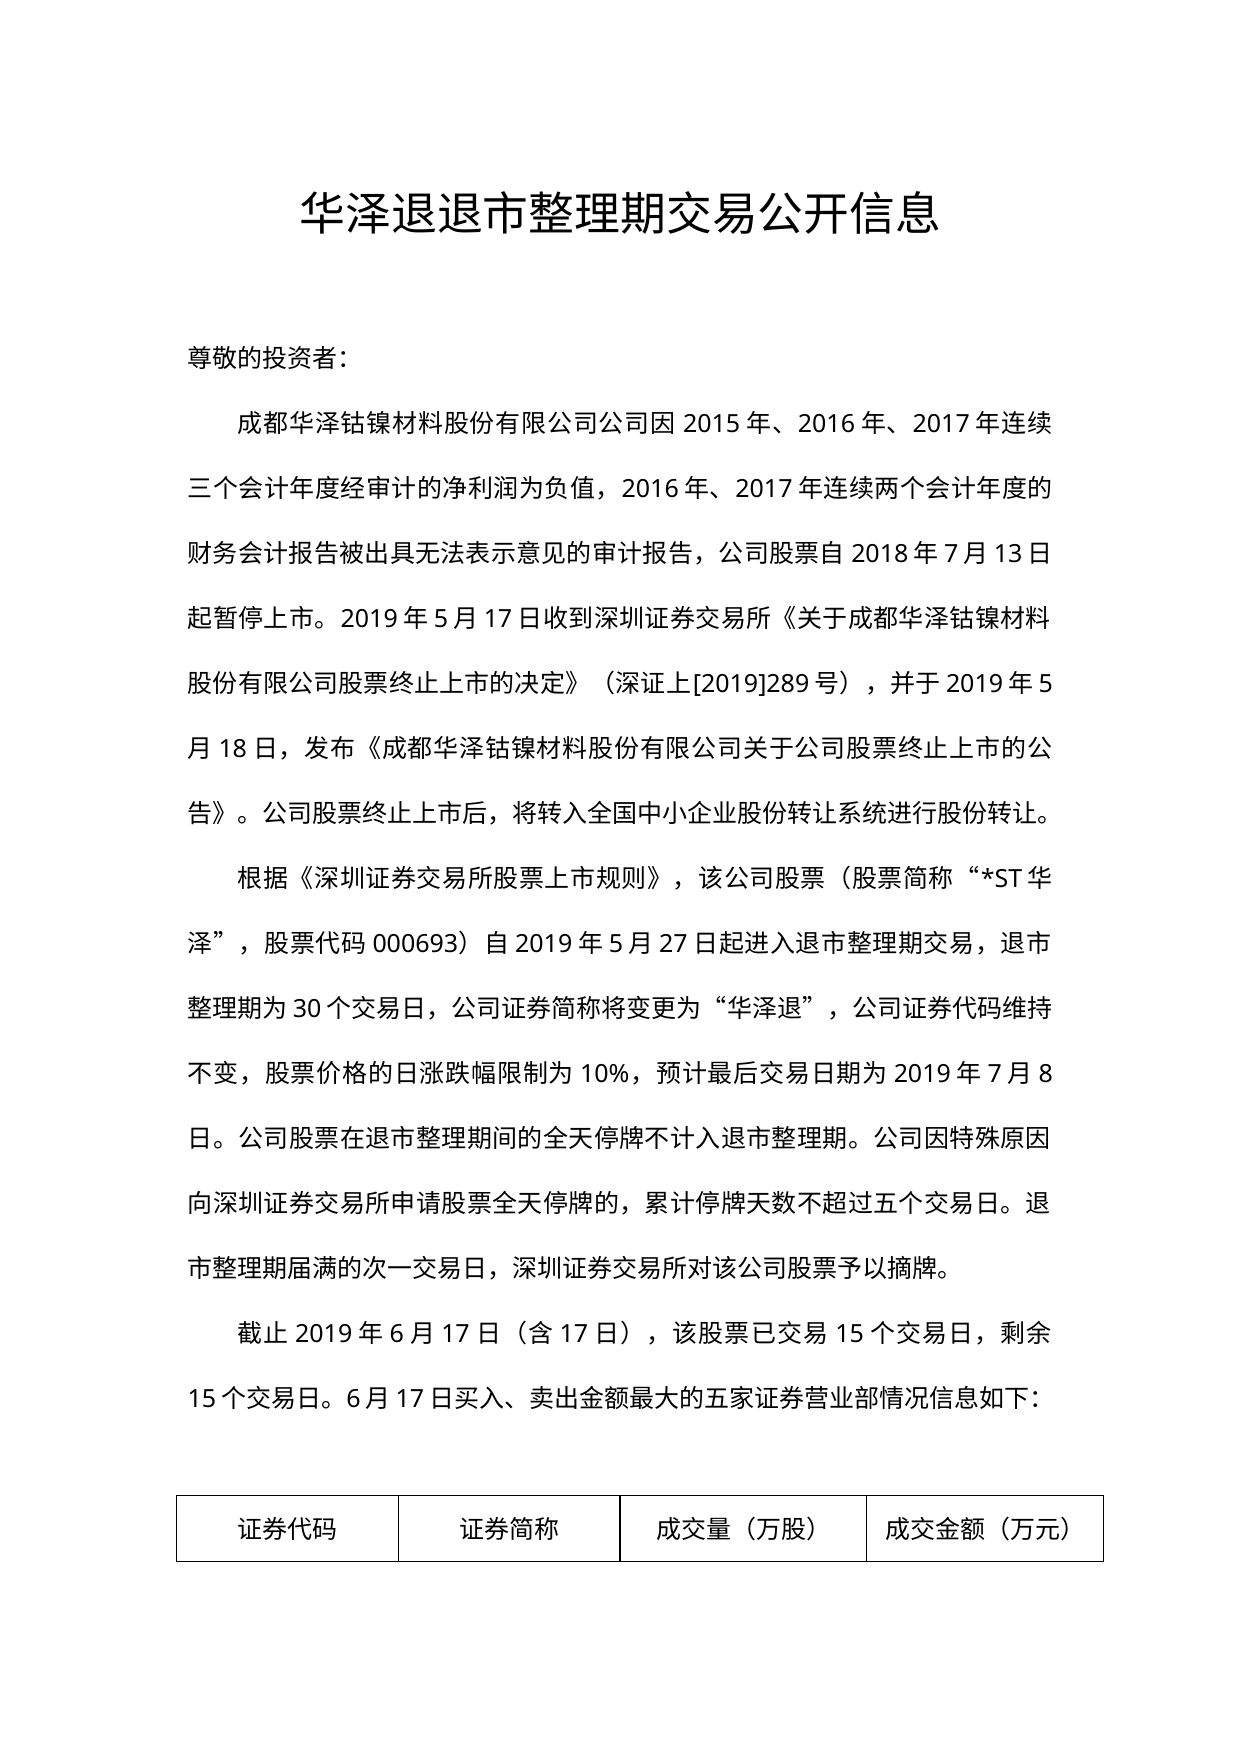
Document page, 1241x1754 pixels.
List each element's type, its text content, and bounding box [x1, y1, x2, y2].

table_header 证券简称 [399, 1496, 619, 1561]
table_header 成交量（万股） [621, 1496, 866, 1561]
text 成都华泽钴镍材料股份有限公司公司因2015年、2016年、2017年连续三个会计年度经审计的净利润为负值，2016年、2017年连续两个会计年度的财务会计报告被出具无法表示意见的审计报告，公司股票自2018年7月13日起暂停上市。2019年5月17日收到深圳证券交易所《关于成都华泽钴镍材料股份有限公司股票终止上市的决定》（深证上[2019]289号），并于2019年5月18日，发布《成都华泽钴镍材料股份有限公司关于公司股票终止上市的公告》。公司股票终止上市后，将转入全国中小企业股份转让系统进行股份转让。 [187, 389, 1053, 844]
table_header 成交金额（万元） [867, 1496, 1103, 1561]
text 根据《深圳证券交易所股票上市规则》，该公司股票（股票简称“*ST华泽”，股票代码000693）自2019年5月27日起进入退市整理期交易，退市整理期为30个交易日，公司证券简称将变更为“华泽退”，公司证券代码维持不变，股票价格的日涨跌幅限制为10%，预计最后交易日期为2019年7月8日。公司股票在退市整理期间的全天停牌不计入退市整理期。公司因特殊原因向深圳证券交易所申请股票全天停牌的，累计停牌天数不超过五个交易日。退市整理期届满的次一交易日，深圳证券交易所对该公司股票予以摘牌。 [187, 844, 1053, 1299]
table_header 证券代码 [177, 1496, 398, 1561]
text 华泽退退市整理期交易公开信息 [187, 162, 1053, 259]
text 截止2019年6月17日（含17日），该股票已交易15个交易日，剩余15个交易日。6月17日买入、卖出金额最大的五家证券营业部情况信息如下： [187, 1299, 1053, 1429]
text 尊敬的投资者： [187, 324, 1053, 389]
